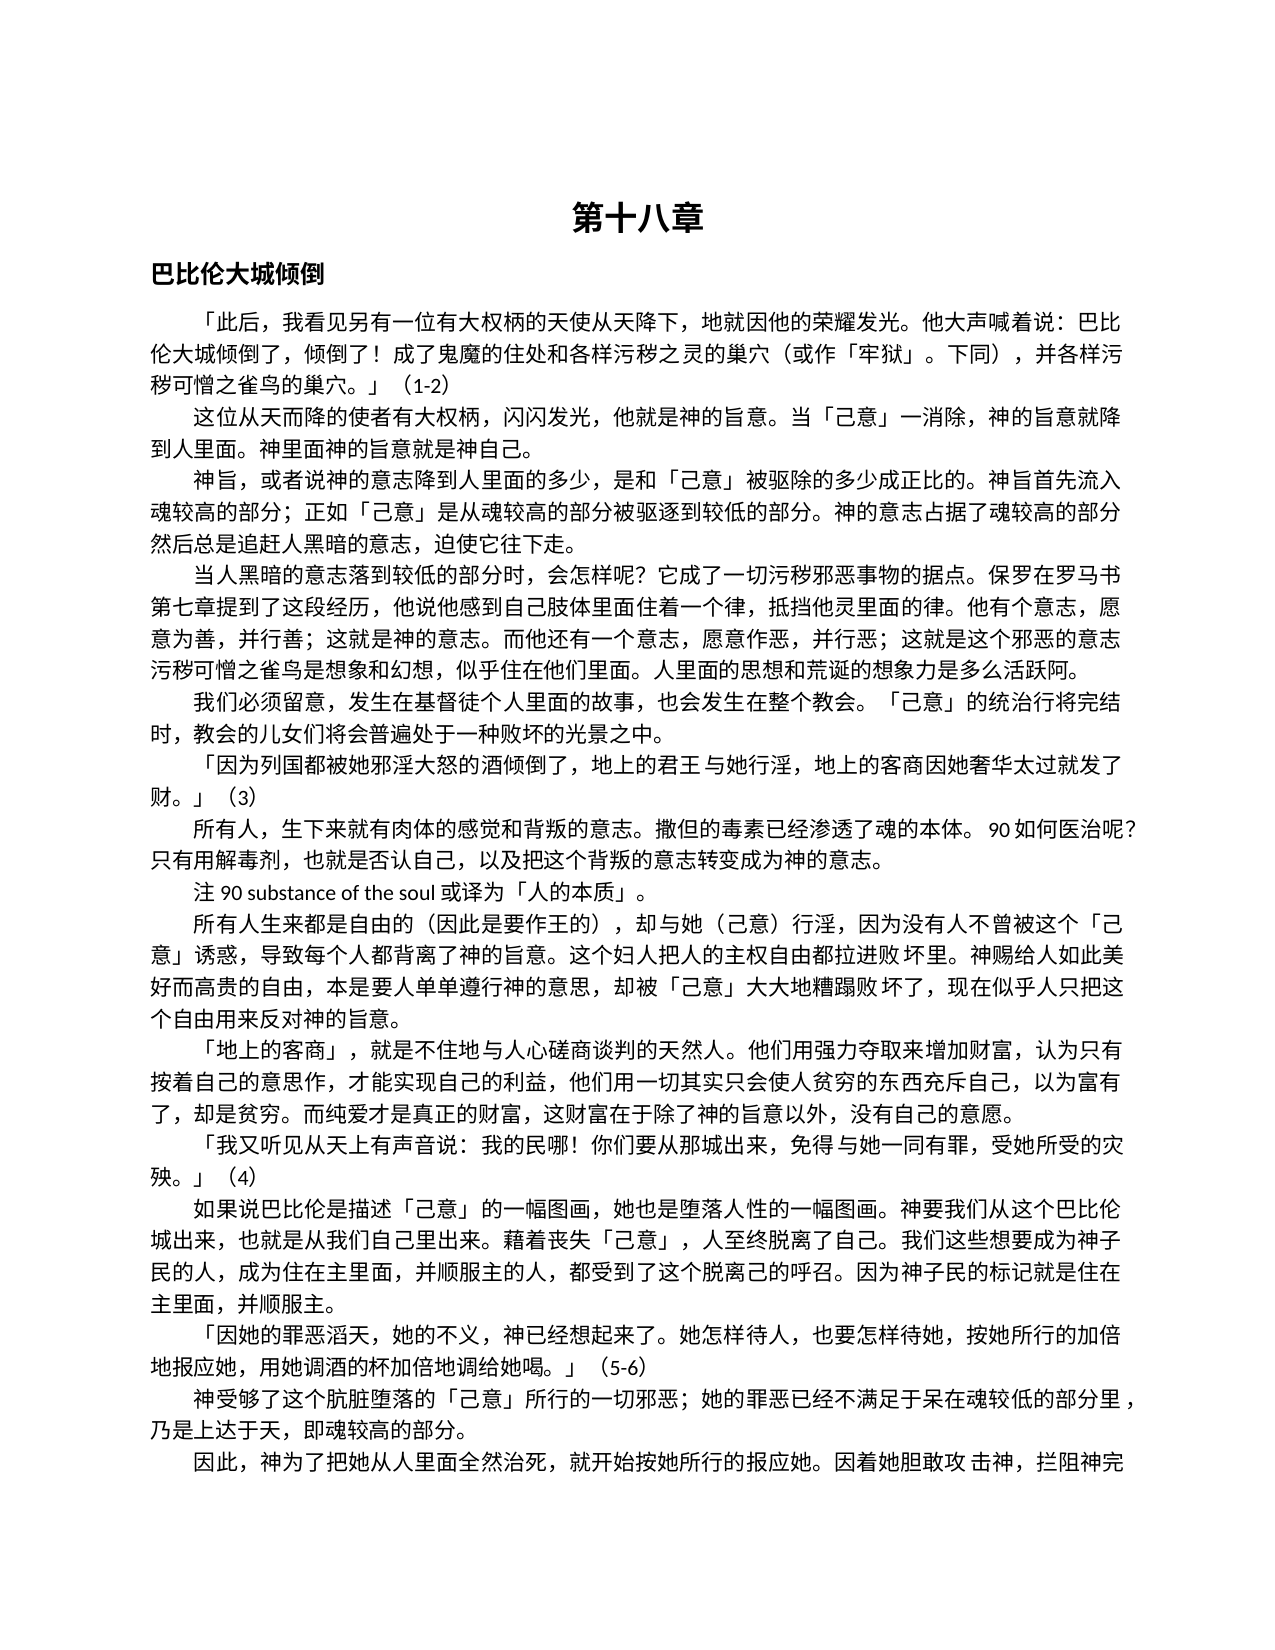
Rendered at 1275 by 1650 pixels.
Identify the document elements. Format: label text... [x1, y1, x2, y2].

text 注90 substance of the soul或译为「人的本质」。 [150, 875, 1125, 907]
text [150, 1445, 1125, 1477]
text 神受够了这个肮脏堕落的「己意」所行的一切邪恶；她的罪恶已经不满足于呆在魂较低的部分里，乃是上达于天，即魂较高的部分。 [150, 1382, 1125, 1445]
text 「因为列国都被她邪淫大怒的酒倾倒了，地上的君王与她行淫，地上的客商因她奢华太过就发了财。」（3） [150, 748, 1125, 812]
text 当人黑暗的意志落到较低的部分时，会怎样呢？它成了一切污秽邪恶事物的据点。保罗在罗马书第七章提到了这段经历，他说他感到自己肢体里面住着一个律，抵挡他灵里面的律。他有个意志，愿意为善，并行善；这就是神的意志。而他还有一个意志，愿意作恶，并行恶；这就是这个邪恶的意志。污秽可憎之雀鸟是想象和幻想，似乎住在他们里面。人里面的思想和荒诞的想象力是多么活跃阿。 [150, 558, 1125, 685]
subtitle 第十八章 [150, 191, 1125, 239]
text 所有人生来都是自由的（因此是要作王的），却与她（己意）行淫，因为没有人不曾被这个「己意」诱惑，导致每个人都背离了神的旨意。这个妇人把人的主权自由都拉进败坏里。神赐给人如此美好而高贵的自由，本是要人单单遵行神的意思，却被「己意」大大地糟蹋败坏了，现在似乎人只把这个自由用来反对神的旨意。 [150, 907, 1125, 1033]
text 「我又听见从天上有声音说：我的民哪！你们要从那城出来，免得与她一同有罪，受她所受的灾殃。」（4） [150, 1128, 1125, 1192]
text 我们必须留意，发生在基督徒个人里面的故事，也会发生在整个教会。「己意」的统治行将完结时，教会的儿女们将会普遍处于一种败坏的光景之中。 [150, 685, 1125, 748]
text 「因她的罪恶滔天，她的不义，神已经想起来了。她怎样待人，也要怎样待她，按她所行的加倍地报应她，用她调酒的杯加倍地调给她喝。」（5-6） [150, 1318, 1125, 1382]
text 所有人，生下来就有肉体的感觉和背叛的意志。撒但的毒素已经渗透了魂的本体。90如何医治呢？只有用解毒剂，也就是否认自己，以及把这个背叛的意志转变成为神的意志。 [150, 812, 1125, 875]
text 「地上的客商」，就是不住地与人心磋商谈判的天然人。他们用强力夺取来增加财富，认为只有按着自己的意思作，才能实现自己的利益，他们用一切其实只会使人贫穷的东西充斥自己，以为富有了，却是贫穷。而纯爱才是真正的财富，这财富在于除了神的旨意以外，没有自己的意愿。 [150, 1033, 1125, 1128]
text 神旨，或者说神的意志降到人里面的多少，是和「己意」被驱除的多少成正比的。神旨首先流入魂较高的部分；正如「己意」是从魂较高的部分被驱逐到较低的部分。神的意志占据了魂较高的部分，然后总是追赶人黑暗的意志，迫使它往下走。 [150, 463, 1125, 558]
text 「此后，我看见另有一位有大权柄的天使从天降下，地就因他的荣耀发光。他大声喊着说：巴比伦大城倾倒了，倾倒了！成了鬼魔的住处和各样污秽之灵的巢穴（或作「牢狱」。下同），并各样污秽可憎之雀鸟的巢穴。」（1-2） [150, 305, 1125, 400]
text 这位从天而降的使者有大权柄，闪闪发光，他就是神的旨意。当「己意」一消除，神的旨意就降到人里面。神里面神的旨意就是神自己。 [150, 400, 1125, 463]
subtitle 巴比伦大城倾倒 [150, 254, 1125, 290]
text 如果说巴比伦是描述「己意」的一幅图画，她也是堕落人性的一幅图画。神要我们从这个巴比伦城出来，也就是从我们自己里出来。藉着丧失「己意」，人至终脱离了自己。我们这些想要成为神子民的人，成为住在主里面，并顺服主的人，都受到了这个脱离己的呼召。因为神子民的标记就是住在主里面，并顺服主。 [150, 1192, 1125, 1318]
